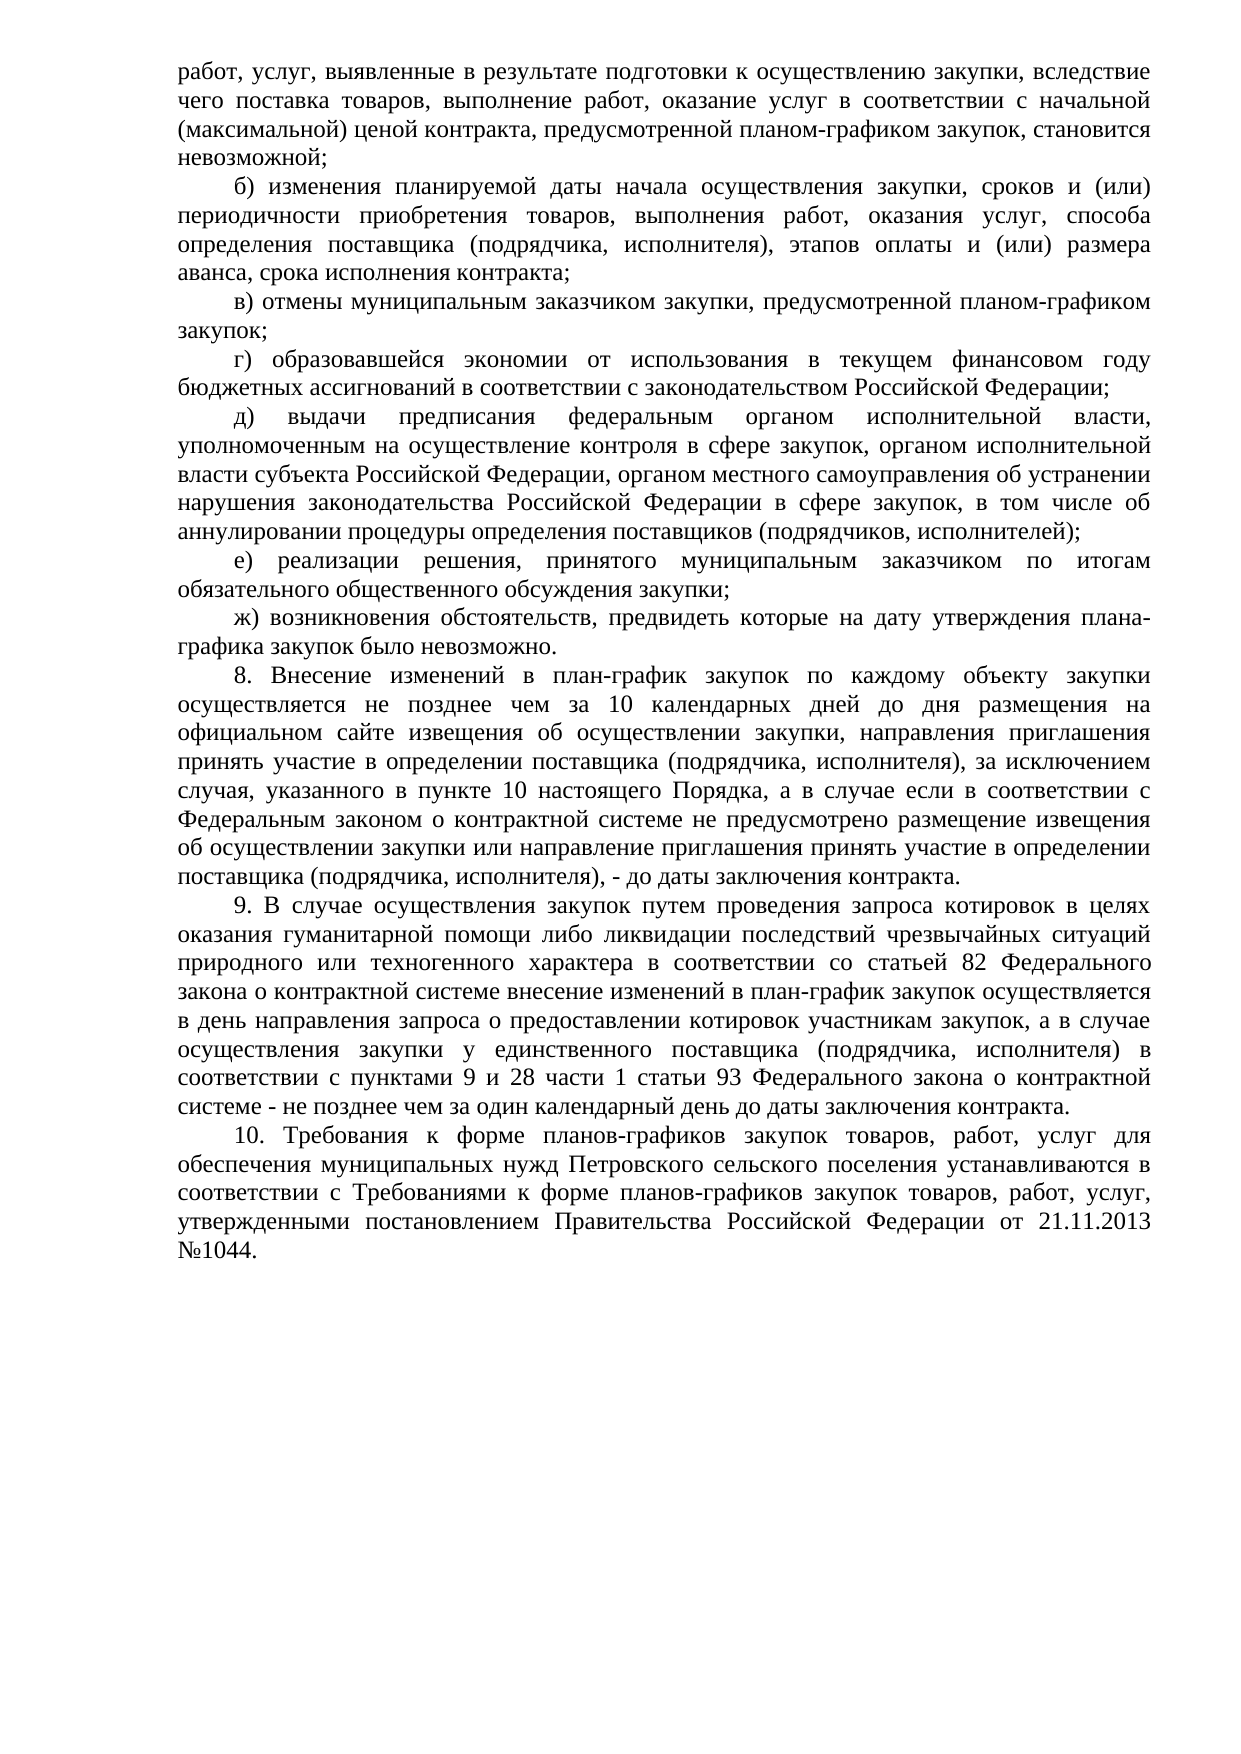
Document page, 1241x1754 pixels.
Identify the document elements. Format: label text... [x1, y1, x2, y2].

text б) изменения планируемой даты начала осуществления закупки, сроков и (или) периодичности приобретения товаров, выполнения работ, оказания услуг, способа определения поставщика (подрядчика, исполнителя), этапов оплаты и (или) размера аванса, срока исполнения контракта; [177, 171, 1152, 286]
text 10. Требования к форме планов-графиков закупок товаров, работ, услуг для обеспечения муниципальных нужд Петровского сельского поселения устанавливаются в соответствии с Требованиями к форме планов-графиков закупок товаров, работ, услуг, утвержденными постановлением Правительства Российской Федерации от 21.11.2013 №1044. [177, 1120, 1152, 1264]
text в) отмены муниципальным заказчиком закупки, предусмотренной планом-графиком закупок; [177, 286, 1152, 344]
text е) реализации решения, принятого муниципальным заказчиком по итогам обязательного общественного обсуждения закупки; [177, 545, 1152, 602]
text 8. Внесение изменений в план-график закупок по каждому объекту закупки осуществляется не позднее чем за 10 календарных дней до дня размещения на официальном сайте извещения об осуществлении закупки, направления приглашения принять участие в определении поставщика (подрядчика, исполнителя), за исключением случая, указанного в пункте 10 настоящего Порядка, а в случае если в соответствии с Федеральным законом о контрактной системе не предусмотрено размещение извещения об осуществлении закупки или направление приглашения принять участие в определении поставщика (подрядчика, исполнителя), - до даты заключения контракта. [177, 660, 1152, 890]
text д) выдачи предписания федеральным органом исполнительной власти, уполномоченным на осуществление контроля в сфере закупок, органом исполнительной власти субъекта Российской Федерации, органом местного самоуправления об устранении нарушения законодательства Российской Федерации в сфере закупок, в том числе об аннулировании процедуры определения поставщиков (подрядчиков, исполнителей); [177, 401, 1152, 545]
text ж) возникновения обстоятельств, предвидеть которые на дату утверждения плана-графика закупок было невозможно. [177, 602, 1152, 660]
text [177, 56, 1152, 171]
text 9. В случае осуществления закупок путем проведения запроса котировок в целях оказания гуманитарной помощи либо ликвидации последствий чрезвычайных ситуаций природного или техногенного характера в соответствии со статьей 82 Федерального закона о контрактной системе внесение изменений в план-график закупок осуществляется в день направления запроса о предоставлении котировок участникам закупок, а в случае осуществления закупки у единственного поставщика (подрядчика, исполнителя) в соответствии с пунктами 9 и 28 части 1 статьи 93 Федерального закона о контрактной системе - не позднее чем за один календарный день до даты заключения контракта. [177, 890, 1152, 1120]
text г) образовавшейся экономии от использования в текущем финансовом году бюджетных ассигнований в соответствии с законодательством Российской Федерации; [177, 344, 1152, 401]
